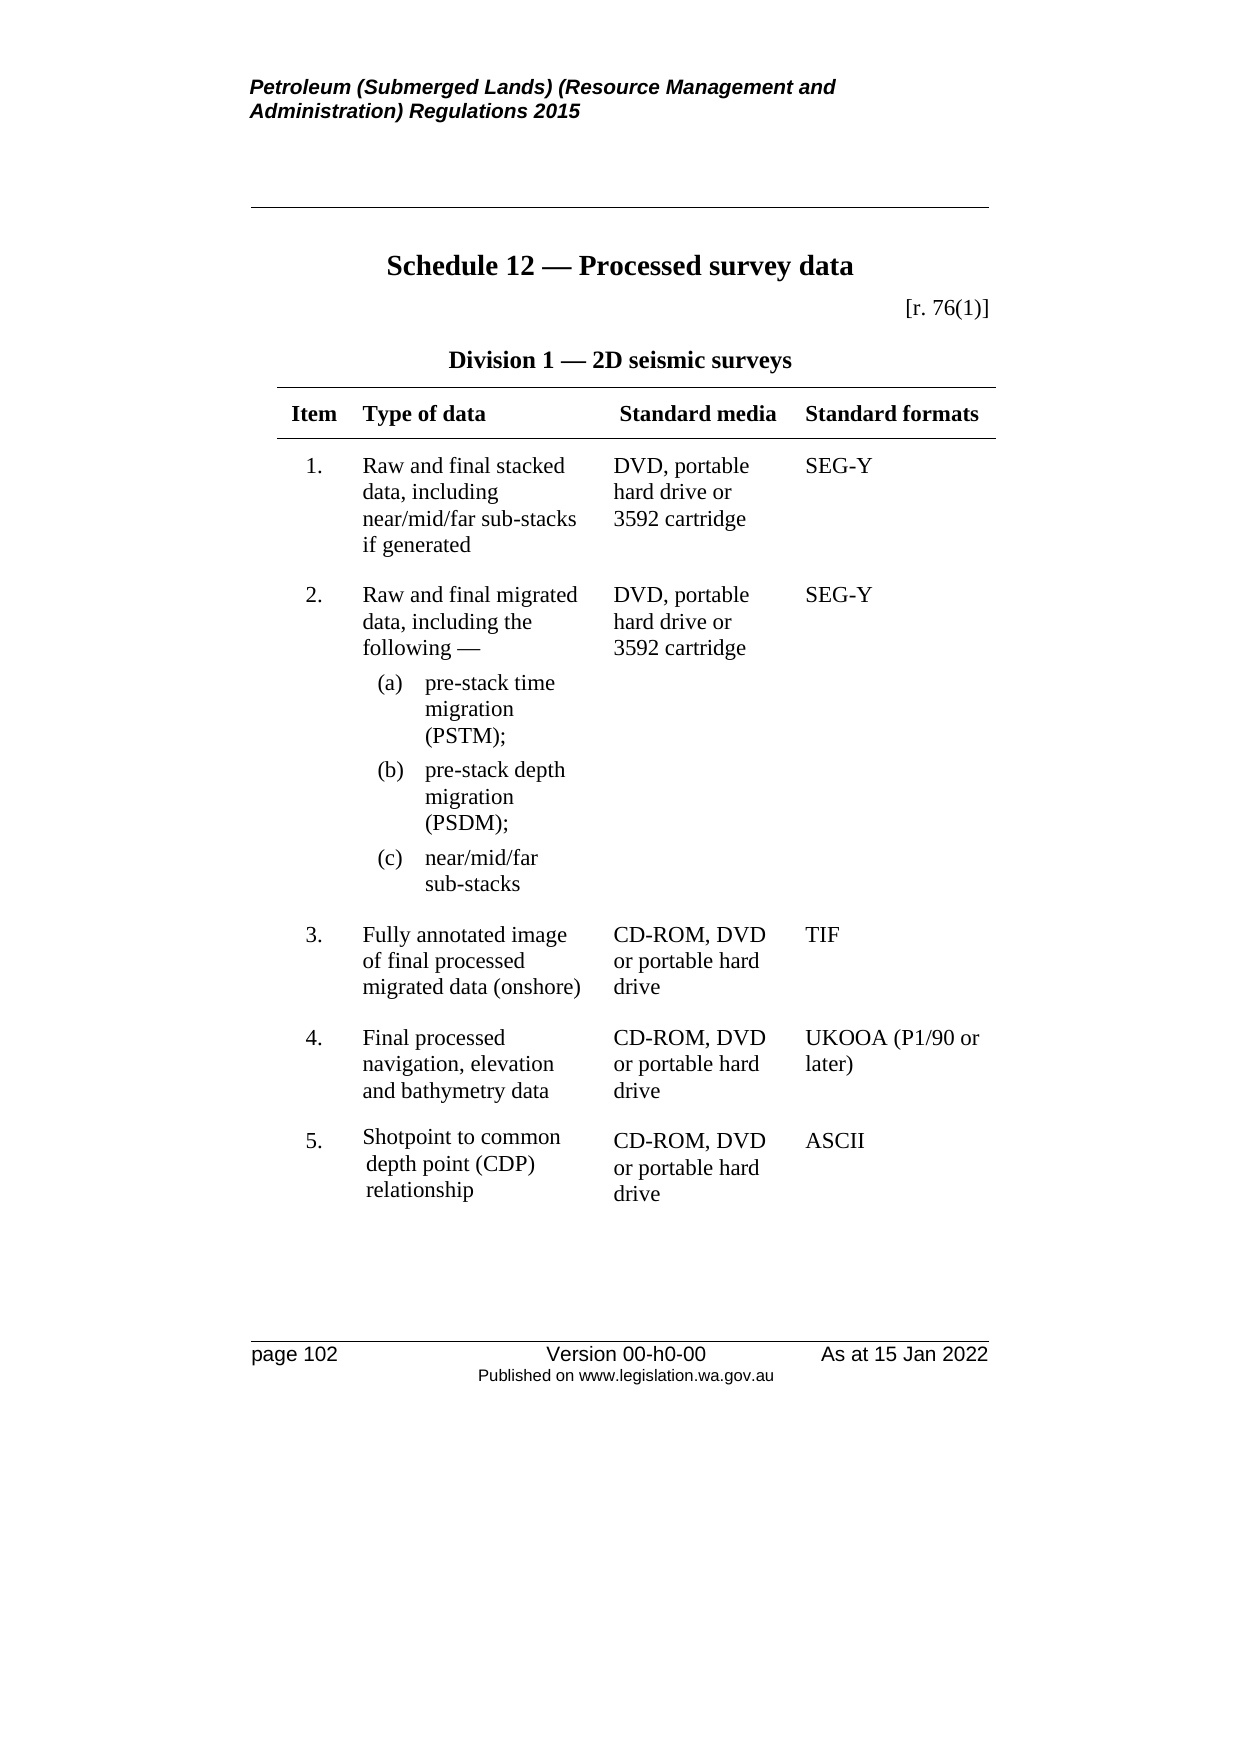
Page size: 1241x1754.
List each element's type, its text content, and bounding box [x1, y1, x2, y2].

table_cell SEG-Y [794, 439, 996, 569]
table_cell CD-ROM, DVD or portable hard drive [602, 1115, 794, 1218]
table_header Standard formats [794, 388, 996, 438]
table_cell CD-ROM, DVD or portable hard drive [602, 1012, 794, 1115]
table_cell CD-ROM, DVD or portable hard drive [602, 908, 794, 1012]
table_cell Final processed navigation, elevation and bathymetry data [351, 1012, 602, 1115]
table_cell 5. [277, 1115, 351, 1218]
table_cell DVD, portable hard drive or 3592 cartridge [602, 439, 794, 569]
table_cell 3. [277, 908, 351, 1012]
table_cell DVD, portable hard drive or 3592 cartridge [602, 569, 794, 908]
table_cell 4. [277, 1012, 351, 1115]
table_header Standard media [602, 388, 794, 438]
table_cell 2. [277, 569, 351, 908]
table_cell Raw and final stacked data, including near/mid/far sub-stacks if generated [351, 439, 602, 569]
subtitle Division 1 — 2D seismic surveys [251, 345, 989, 374]
table_header Type of data [351, 388, 602, 438]
table_cell Raw and final migrated data, including the following — (a) pre-stack time migration (PSTM); (b) pre-stack depth migration (PSDM); (c) near/mid/far sub-stacks [351, 569, 602, 908]
text [r. 76(1)] [251, 294, 989, 320]
table_cell SEG-Y [794, 569, 996, 908]
table_cell 1. [277, 439, 351, 569]
table_header Item [277, 388, 351, 438]
table_cell ASCII [794, 1115, 996, 1218]
table_cell TIF [794, 908, 996, 1012]
table_cell UKOOA (P1/90 or later) [794, 1012, 996, 1115]
subtitle Schedule 12 — Processed survey data [251, 248, 989, 282]
table_cell Shotpoint to common depth point (CDP) relationship [351, 1115, 602, 1218]
table_cell Fully annotated image of final processed migrated data (onshore) [351, 908, 602, 1012]
